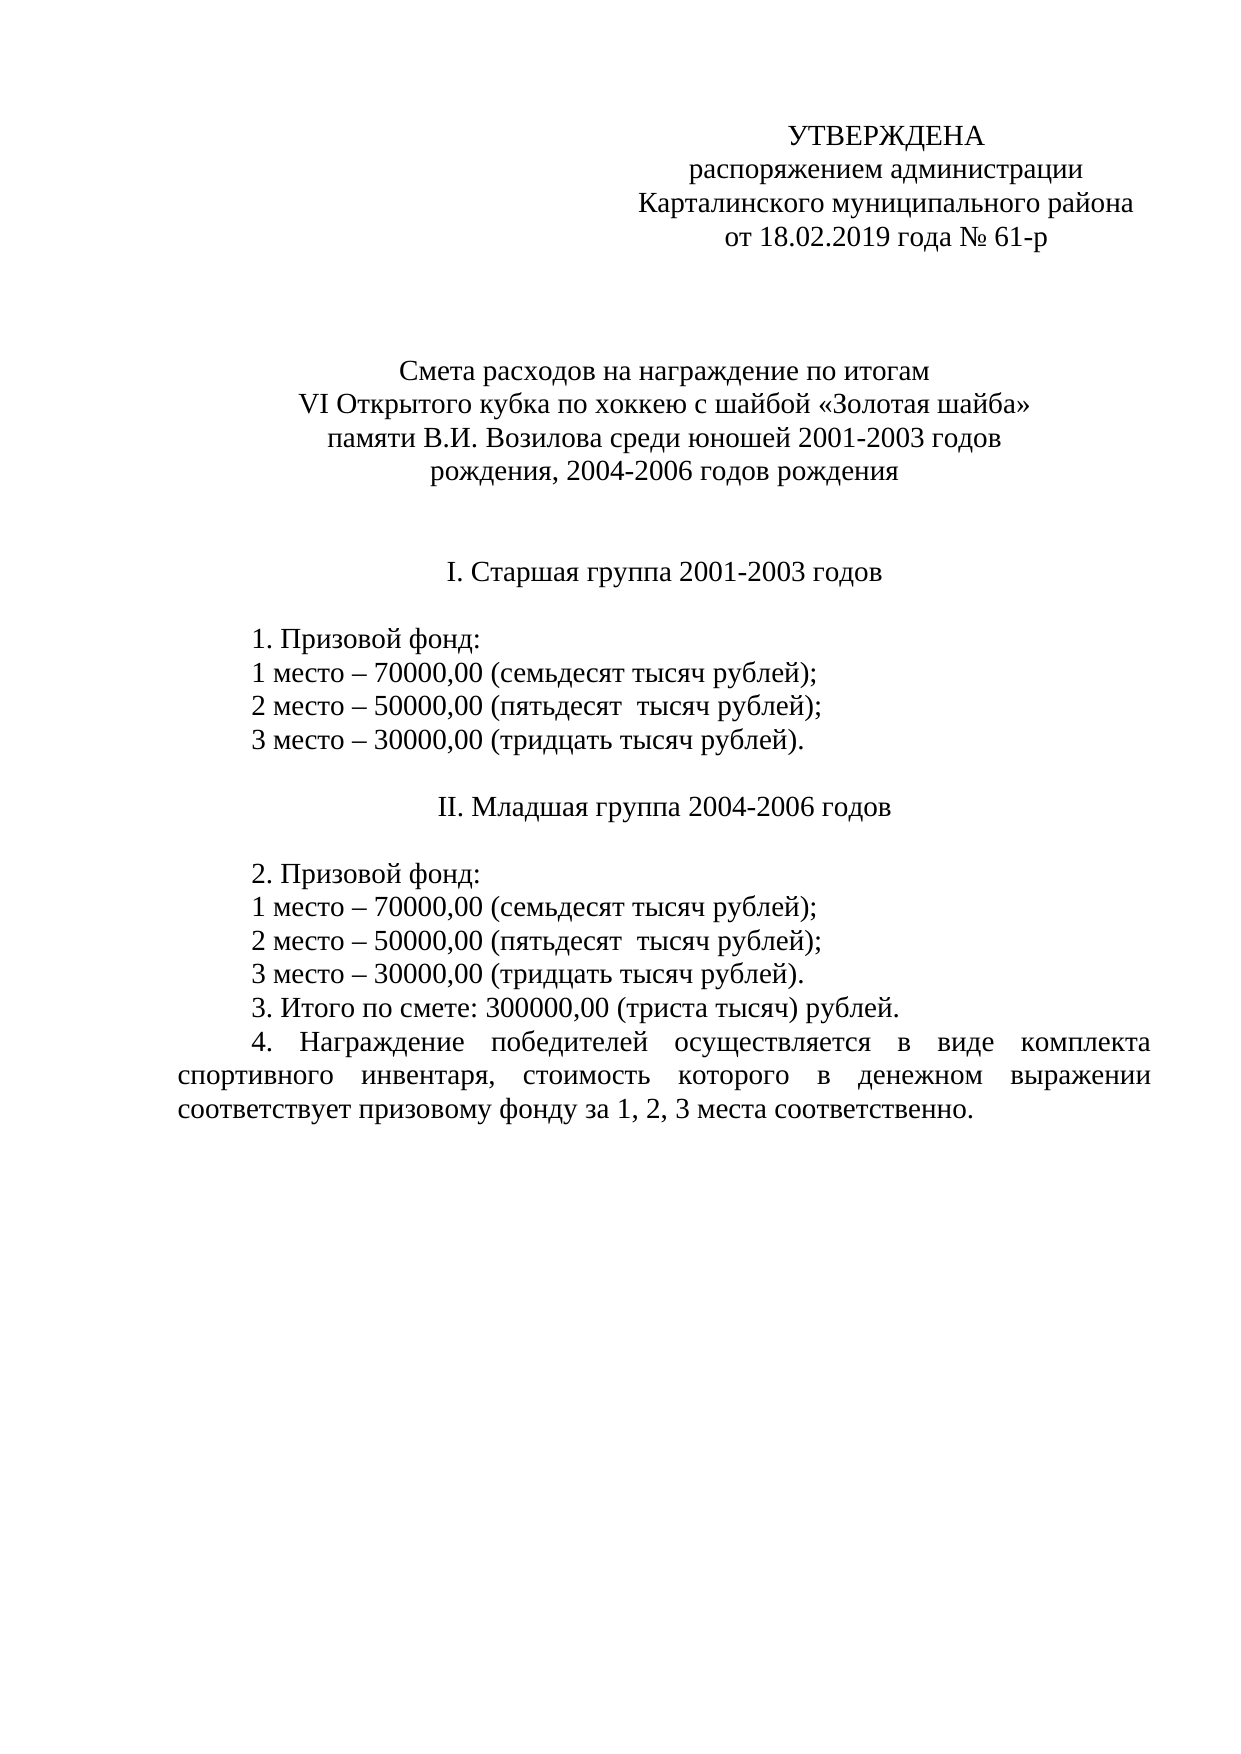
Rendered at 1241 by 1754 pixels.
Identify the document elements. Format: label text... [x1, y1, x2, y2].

text УТВЕРЖДЕНА [620, 118, 1152, 152]
text VI Открытого кубка по хоккею с шайбой «Золотая шайба» [177, 386, 1152, 420]
text 1 место – 70000,00 (семьдесят тысяч рублей); [177, 655, 1152, 688]
text 3 место – 30000,00 (тридцать тысяч рублей). [177, 722, 1152, 755]
text 3. Итого по смете: 300000,00 (триста тысяч) рублей. [177, 990, 1152, 1024]
text 2 место – 50000,00 (пятьдесят тысяч рублей); [177, 923, 1152, 957]
text распоряжением администрации [620, 152, 1152, 185]
text 4. Награждение победителей осуществляется в виде комплекта спортивного инвентаря, стоимость которого в денежном выражении соответствует призовому фонду за 1, 2, 3 места соответственно. [177, 1024, 1152, 1124]
text 2. Призовой фонд: [177, 856, 1152, 889]
text Смета расходов на награждение по итогам [177, 353, 1152, 386]
text Карталинского муниципального района [620, 185, 1152, 219]
text рождения, 2004-2006 годов рождения [177, 453, 1152, 487]
text I. Старшая группа 2001-2003 годов [177, 554, 1152, 588]
text 3 место – 30000,00 (тридцать тысяч рублей). [177, 957, 1152, 990]
text II. Младшая группа 2004-2006 годов [177, 789, 1152, 822]
text памяти В.И. Возилова среди юношей 2001-2003 годов [177, 420, 1152, 453]
text 2 место – 50000,00 (пятьдесят тысяч рублей); [177, 688, 1152, 722]
text 1. Призовой фонд: [177, 621, 1152, 655]
text 1 место – 70000,00 (семьдесят тысяч рублей); [177, 889, 1152, 923]
text от 18.02.2019 года № 61-р [620, 219, 1152, 252]
